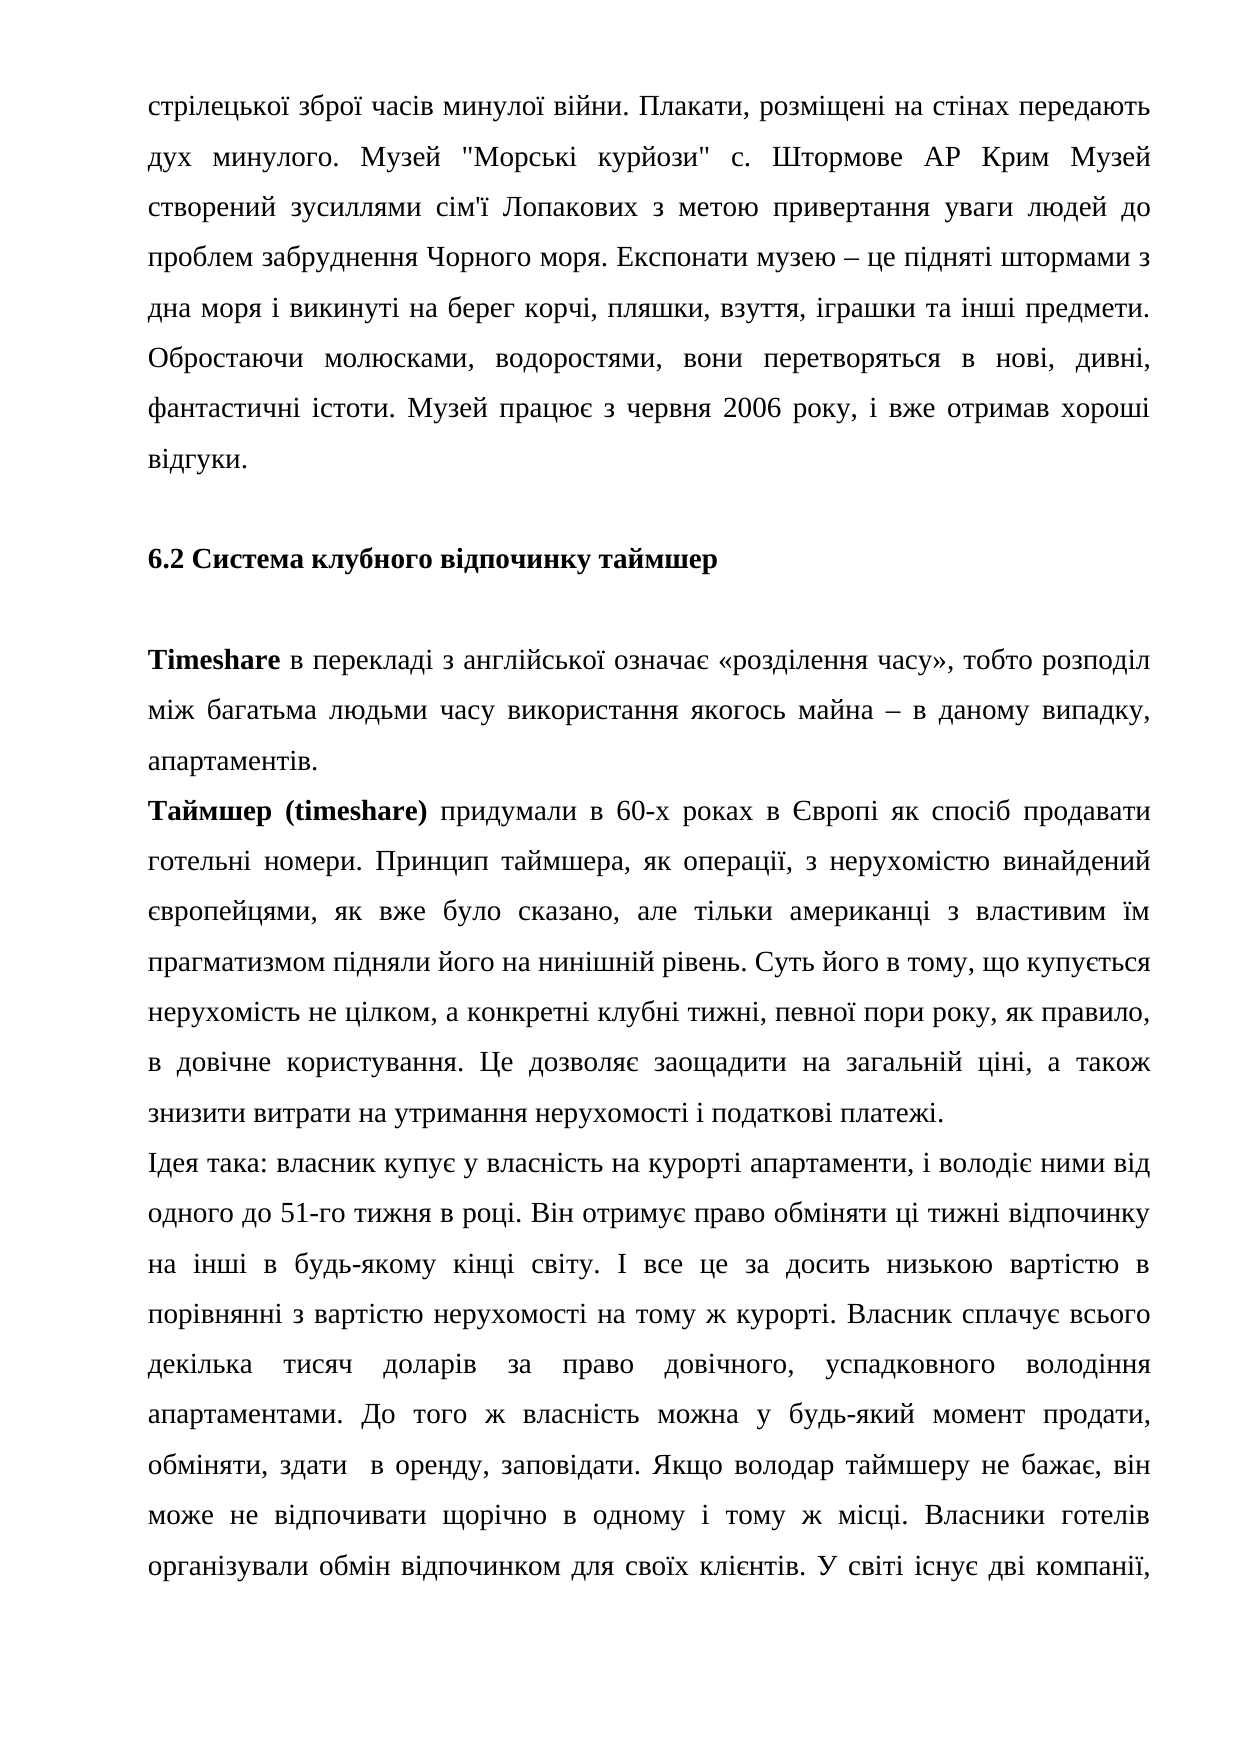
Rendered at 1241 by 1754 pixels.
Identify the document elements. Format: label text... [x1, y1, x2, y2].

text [148, 1145, 1152, 1581]
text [148, 88, 1152, 474]
text 6.2 Система клубного відпочинку таймшер [148, 541, 1152, 575]
text Timeshare в перекладі з англійської означає «розділення часу», тобто розподіл між багатьма людьми часу використання якогось майна – в даному випадку, апартаментів. [148, 642, 1152, 776]
text Таймшеp (timeshare) придумали в 60-х роках в Європі як спосіб продавати готельні номери. Принцип таймшера, як операції, з нерухомістю винайдений європейцями, як вже було сказано, але тільки американці з властивим їм прагматизмом підняли його на нинішній рівень. Суть його в тому, що купується нерухомість не цілком, а конкретні клубні тижні, певної пори року, як правило, в довічне користування. Це дозволяє заощадити на загальній ціні, а також знизити витрати на утримання нерухомості і податкові платежі. [148, 793, 1152, 1128]
